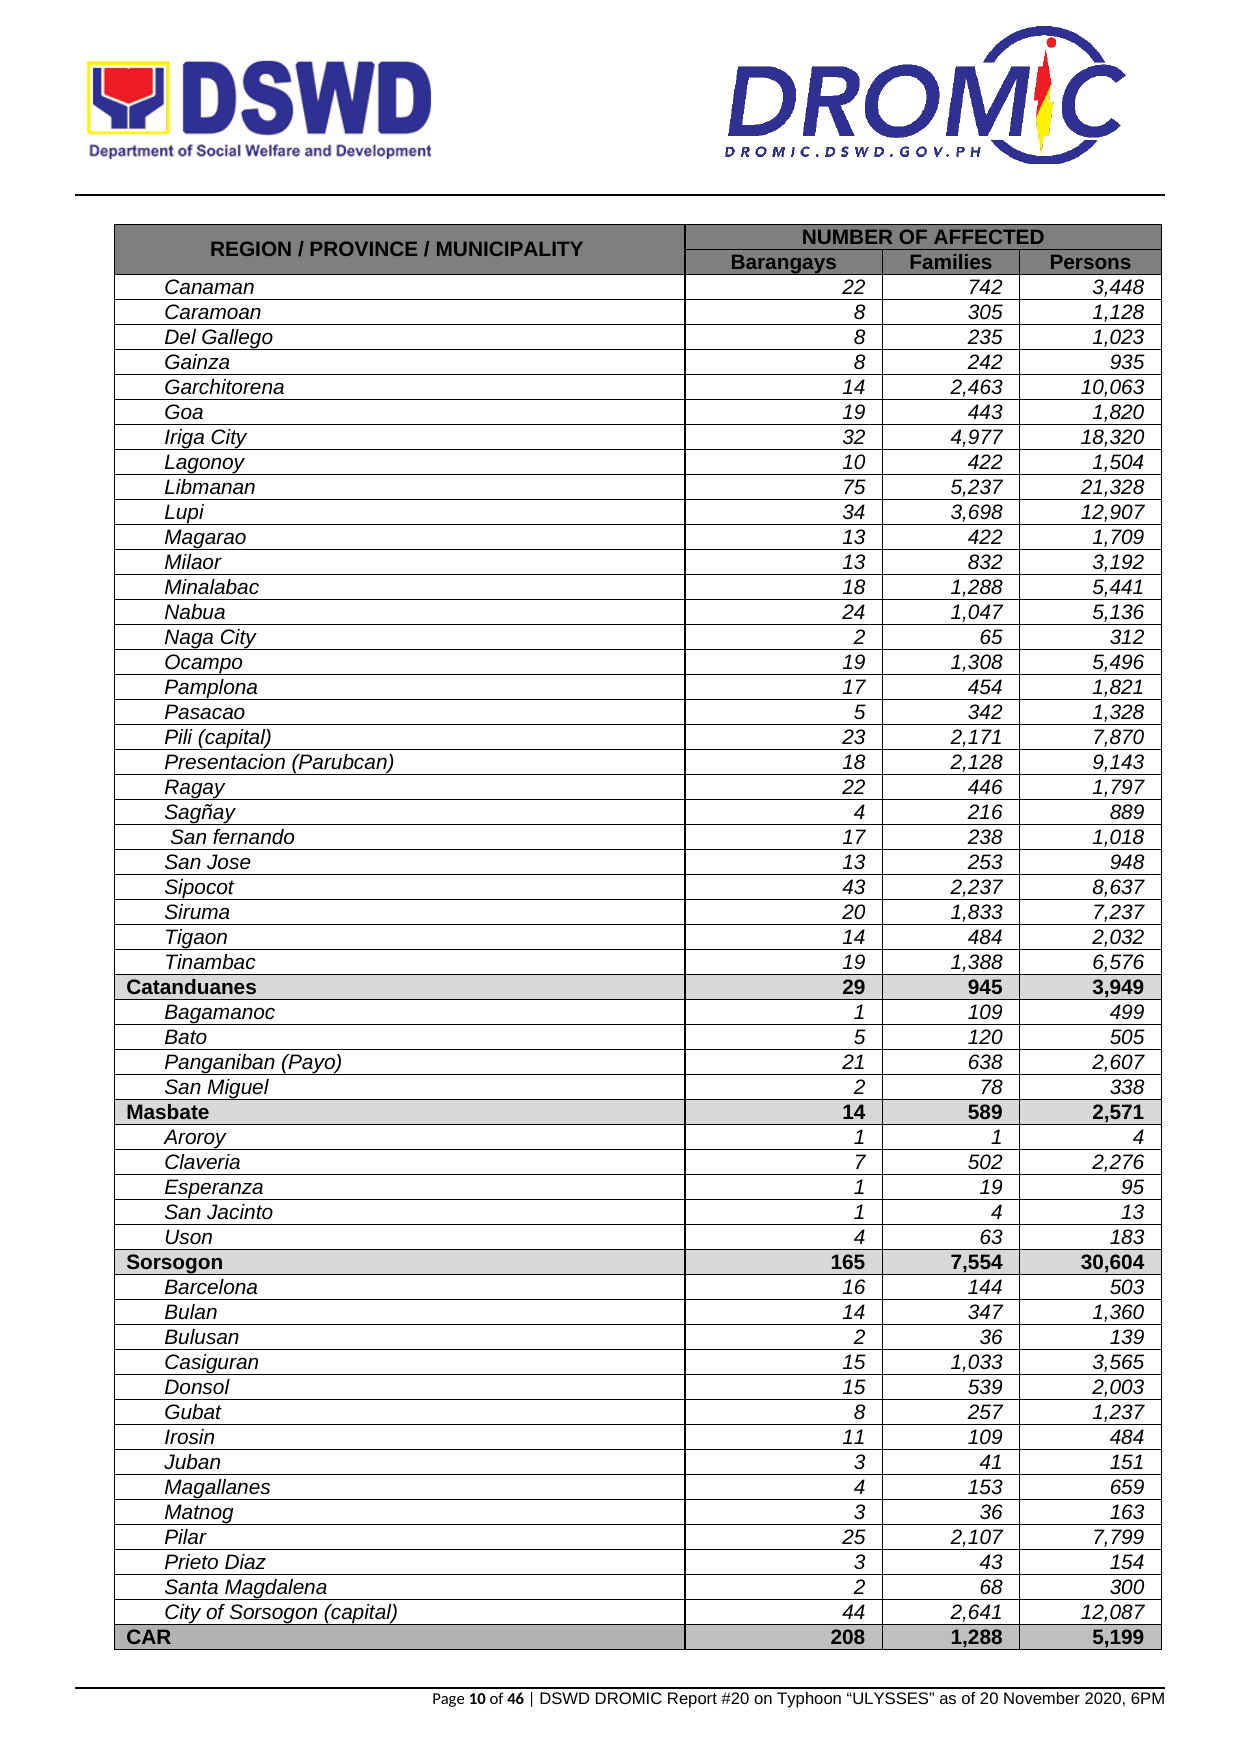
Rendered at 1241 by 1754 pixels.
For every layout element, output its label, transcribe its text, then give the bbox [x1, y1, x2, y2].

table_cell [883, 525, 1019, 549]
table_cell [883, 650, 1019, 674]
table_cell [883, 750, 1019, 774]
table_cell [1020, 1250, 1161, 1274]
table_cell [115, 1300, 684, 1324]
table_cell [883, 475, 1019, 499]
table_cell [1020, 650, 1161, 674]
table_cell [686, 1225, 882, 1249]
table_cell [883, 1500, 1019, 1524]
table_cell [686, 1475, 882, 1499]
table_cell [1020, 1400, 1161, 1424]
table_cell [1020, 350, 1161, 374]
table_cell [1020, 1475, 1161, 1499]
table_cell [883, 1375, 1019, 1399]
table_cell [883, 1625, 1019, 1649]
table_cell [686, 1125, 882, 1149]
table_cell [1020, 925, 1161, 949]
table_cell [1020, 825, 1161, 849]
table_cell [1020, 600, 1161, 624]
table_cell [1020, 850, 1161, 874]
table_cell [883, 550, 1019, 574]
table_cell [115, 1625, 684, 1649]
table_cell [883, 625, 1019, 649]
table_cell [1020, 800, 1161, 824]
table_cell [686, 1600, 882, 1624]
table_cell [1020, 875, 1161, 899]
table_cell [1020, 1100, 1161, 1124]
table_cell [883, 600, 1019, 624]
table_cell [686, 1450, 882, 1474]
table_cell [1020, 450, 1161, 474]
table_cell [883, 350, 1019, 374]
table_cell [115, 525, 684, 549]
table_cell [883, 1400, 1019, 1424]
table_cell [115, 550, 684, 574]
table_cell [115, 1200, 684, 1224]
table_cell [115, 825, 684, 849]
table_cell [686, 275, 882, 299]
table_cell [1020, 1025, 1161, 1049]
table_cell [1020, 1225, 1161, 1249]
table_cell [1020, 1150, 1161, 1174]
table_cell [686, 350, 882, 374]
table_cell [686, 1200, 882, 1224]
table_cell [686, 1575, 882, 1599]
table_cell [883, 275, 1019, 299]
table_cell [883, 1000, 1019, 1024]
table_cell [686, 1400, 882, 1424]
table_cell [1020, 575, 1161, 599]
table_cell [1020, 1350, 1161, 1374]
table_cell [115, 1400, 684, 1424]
table_header REGION / PROVINCE / MUNICIPALITY [115, 225, 684, 274]
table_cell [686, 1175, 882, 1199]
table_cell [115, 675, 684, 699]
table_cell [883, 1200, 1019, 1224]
table_cell Barangays [686, 250, 882, 274]
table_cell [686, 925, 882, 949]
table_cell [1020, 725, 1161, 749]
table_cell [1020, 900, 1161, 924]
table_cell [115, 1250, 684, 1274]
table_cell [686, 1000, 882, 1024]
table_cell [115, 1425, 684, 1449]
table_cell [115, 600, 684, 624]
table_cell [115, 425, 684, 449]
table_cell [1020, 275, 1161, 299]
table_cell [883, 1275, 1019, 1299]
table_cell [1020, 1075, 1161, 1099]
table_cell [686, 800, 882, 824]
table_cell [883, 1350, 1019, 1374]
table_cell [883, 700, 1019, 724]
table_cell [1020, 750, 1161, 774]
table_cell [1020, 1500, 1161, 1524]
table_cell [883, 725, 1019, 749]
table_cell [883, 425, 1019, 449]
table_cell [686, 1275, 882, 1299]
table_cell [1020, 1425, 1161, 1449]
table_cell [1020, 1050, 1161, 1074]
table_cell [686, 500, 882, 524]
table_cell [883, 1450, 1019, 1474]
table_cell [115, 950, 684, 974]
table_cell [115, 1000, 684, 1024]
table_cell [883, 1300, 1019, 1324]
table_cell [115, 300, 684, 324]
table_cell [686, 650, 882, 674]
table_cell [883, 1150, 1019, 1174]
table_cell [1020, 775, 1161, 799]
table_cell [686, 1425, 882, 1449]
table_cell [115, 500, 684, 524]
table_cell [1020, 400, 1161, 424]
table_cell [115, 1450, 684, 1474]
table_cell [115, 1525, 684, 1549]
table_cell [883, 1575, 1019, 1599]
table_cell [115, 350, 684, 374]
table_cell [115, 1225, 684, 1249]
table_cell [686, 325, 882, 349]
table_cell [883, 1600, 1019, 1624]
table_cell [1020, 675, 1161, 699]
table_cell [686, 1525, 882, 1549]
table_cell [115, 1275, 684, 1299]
table_cell Persons [1020, 250, 1161, 274]
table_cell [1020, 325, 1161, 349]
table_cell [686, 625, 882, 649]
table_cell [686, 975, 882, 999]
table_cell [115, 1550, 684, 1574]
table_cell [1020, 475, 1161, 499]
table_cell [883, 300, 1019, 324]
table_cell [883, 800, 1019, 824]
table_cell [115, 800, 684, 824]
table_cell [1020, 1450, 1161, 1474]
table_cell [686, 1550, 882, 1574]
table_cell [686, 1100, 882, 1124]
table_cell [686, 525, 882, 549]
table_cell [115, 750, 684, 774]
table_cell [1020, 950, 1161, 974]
picture [717, 25, 1131, 163]
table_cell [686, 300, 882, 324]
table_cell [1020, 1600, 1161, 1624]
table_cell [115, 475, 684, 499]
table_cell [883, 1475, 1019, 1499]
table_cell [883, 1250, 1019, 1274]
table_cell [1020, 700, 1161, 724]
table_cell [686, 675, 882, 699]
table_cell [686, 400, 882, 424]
picture [75, 58, 444, 164]
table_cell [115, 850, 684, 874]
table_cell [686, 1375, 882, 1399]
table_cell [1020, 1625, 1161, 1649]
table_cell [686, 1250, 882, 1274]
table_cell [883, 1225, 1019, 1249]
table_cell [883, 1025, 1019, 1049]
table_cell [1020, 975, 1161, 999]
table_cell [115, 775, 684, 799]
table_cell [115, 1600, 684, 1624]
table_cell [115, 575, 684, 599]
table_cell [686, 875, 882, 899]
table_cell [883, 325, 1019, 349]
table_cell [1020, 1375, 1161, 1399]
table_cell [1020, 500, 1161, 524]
table_header NUMBER OF AFFECTED [686, 225, 1161, 249]
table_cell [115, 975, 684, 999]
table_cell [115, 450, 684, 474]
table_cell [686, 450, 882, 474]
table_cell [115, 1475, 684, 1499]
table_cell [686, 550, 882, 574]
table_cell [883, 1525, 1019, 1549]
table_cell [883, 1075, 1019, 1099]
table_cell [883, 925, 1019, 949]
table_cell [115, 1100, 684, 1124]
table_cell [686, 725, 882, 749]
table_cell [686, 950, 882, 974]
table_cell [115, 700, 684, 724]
table_cell Families [883, 250, 1019, 274]
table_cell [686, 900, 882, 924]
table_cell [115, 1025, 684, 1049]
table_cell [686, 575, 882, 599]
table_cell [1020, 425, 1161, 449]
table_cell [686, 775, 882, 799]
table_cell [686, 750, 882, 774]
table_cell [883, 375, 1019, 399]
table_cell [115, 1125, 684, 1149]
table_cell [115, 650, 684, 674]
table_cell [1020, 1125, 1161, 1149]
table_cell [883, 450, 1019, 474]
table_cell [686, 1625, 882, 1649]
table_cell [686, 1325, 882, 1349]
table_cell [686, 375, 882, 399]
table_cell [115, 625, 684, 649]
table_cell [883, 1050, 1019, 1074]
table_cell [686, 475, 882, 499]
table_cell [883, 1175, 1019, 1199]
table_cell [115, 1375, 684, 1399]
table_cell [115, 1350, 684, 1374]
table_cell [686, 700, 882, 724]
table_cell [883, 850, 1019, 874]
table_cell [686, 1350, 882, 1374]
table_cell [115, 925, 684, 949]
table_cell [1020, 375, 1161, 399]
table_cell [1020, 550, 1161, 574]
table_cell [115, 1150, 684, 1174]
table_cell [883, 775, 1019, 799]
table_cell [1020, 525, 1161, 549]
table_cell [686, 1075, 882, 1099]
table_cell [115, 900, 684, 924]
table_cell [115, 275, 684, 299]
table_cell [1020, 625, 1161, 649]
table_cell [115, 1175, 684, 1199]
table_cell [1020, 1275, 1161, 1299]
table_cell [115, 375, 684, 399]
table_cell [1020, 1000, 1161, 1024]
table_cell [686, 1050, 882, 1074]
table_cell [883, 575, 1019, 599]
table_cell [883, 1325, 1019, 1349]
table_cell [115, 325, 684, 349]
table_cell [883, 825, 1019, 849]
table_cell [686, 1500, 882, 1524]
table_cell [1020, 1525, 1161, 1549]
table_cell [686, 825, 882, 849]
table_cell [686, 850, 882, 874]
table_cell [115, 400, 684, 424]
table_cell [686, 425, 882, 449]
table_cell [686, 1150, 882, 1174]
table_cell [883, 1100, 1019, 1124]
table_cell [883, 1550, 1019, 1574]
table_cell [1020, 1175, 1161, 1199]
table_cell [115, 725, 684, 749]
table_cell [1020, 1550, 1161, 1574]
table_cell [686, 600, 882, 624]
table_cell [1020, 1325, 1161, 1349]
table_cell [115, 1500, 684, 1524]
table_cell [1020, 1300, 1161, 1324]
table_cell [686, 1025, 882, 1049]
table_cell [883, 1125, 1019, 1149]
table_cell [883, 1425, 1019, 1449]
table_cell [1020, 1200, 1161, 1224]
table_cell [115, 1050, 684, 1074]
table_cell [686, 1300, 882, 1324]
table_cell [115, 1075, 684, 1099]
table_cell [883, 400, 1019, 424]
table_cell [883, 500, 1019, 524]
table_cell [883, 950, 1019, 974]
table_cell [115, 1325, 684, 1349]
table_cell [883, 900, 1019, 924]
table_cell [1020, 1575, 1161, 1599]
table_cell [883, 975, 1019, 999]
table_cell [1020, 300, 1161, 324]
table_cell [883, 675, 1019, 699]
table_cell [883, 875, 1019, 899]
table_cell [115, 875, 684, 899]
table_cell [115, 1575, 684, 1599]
